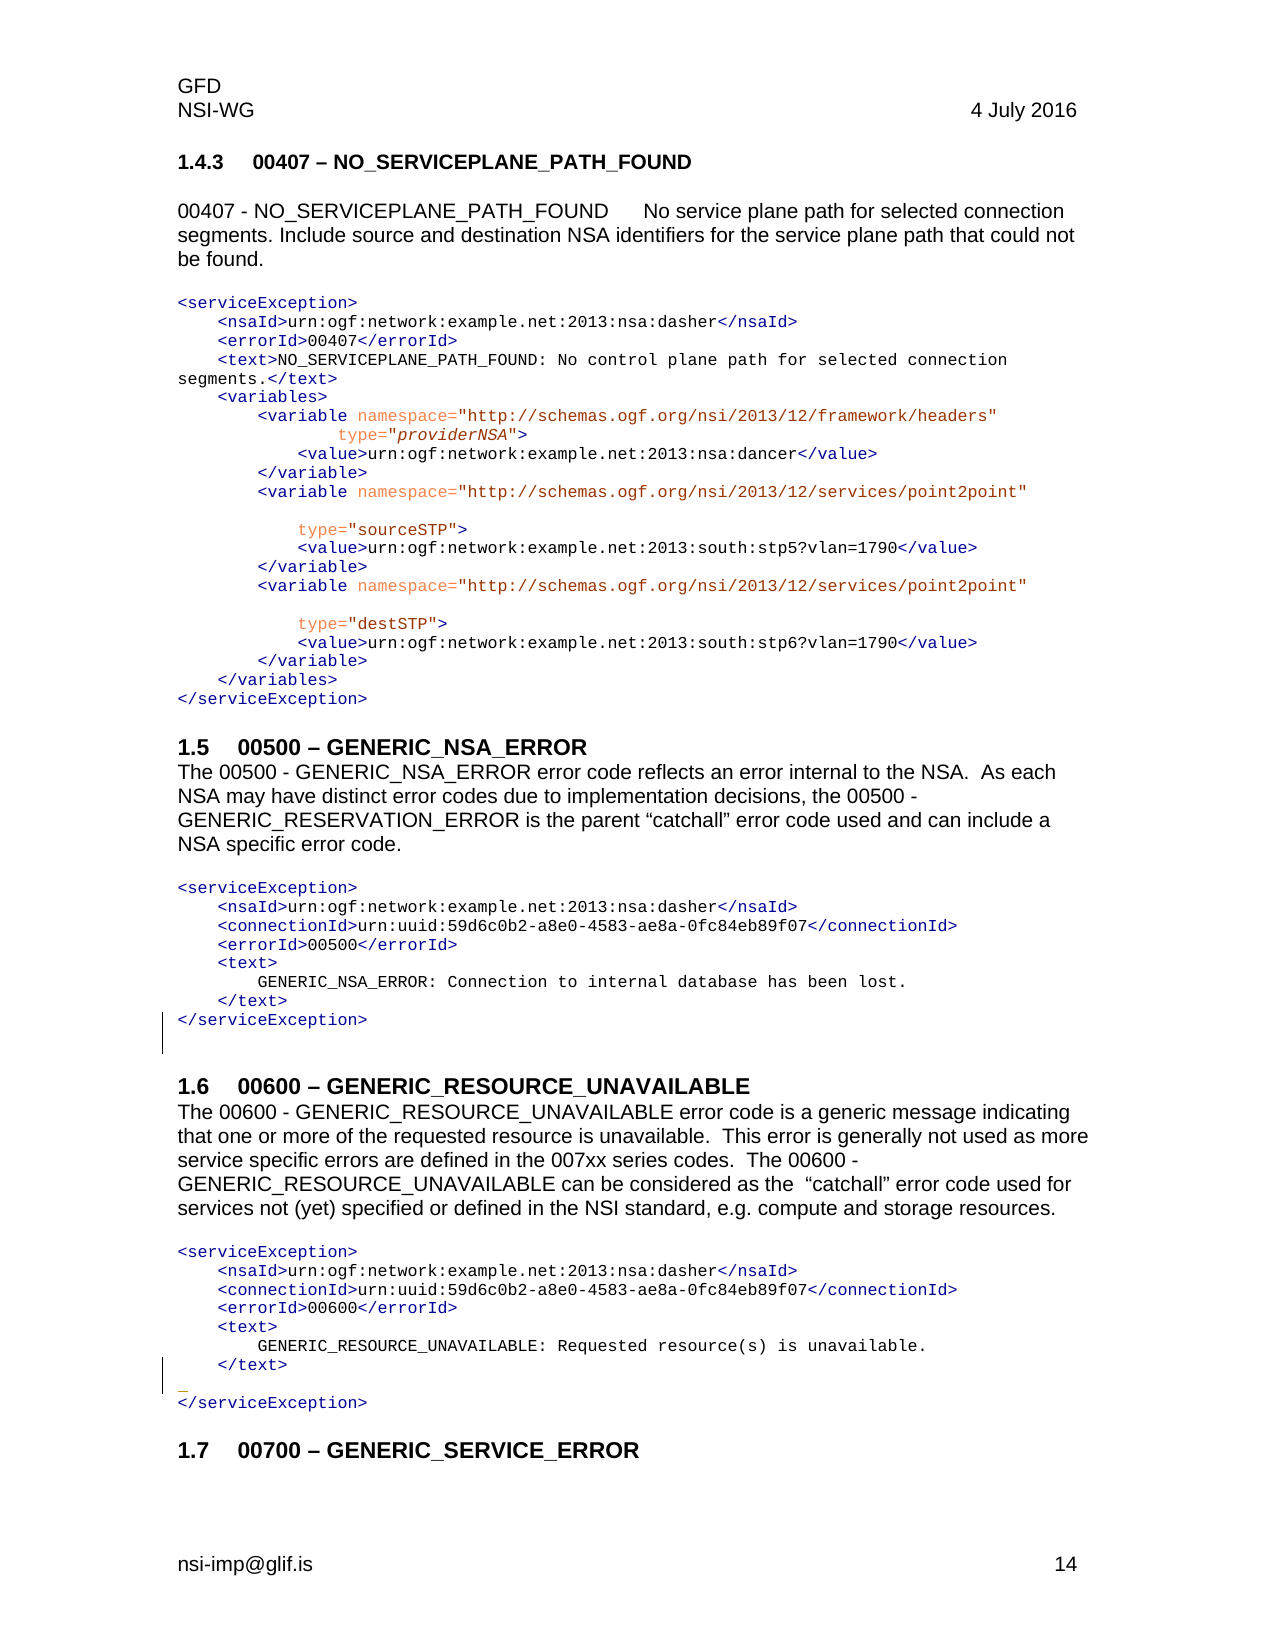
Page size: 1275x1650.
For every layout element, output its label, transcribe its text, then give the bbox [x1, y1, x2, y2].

text The 00500 - GENERIC_NSA_ERROR error code reflects an error internal to the NSA. As each NSA may have distinct error codes due to implementation decisions, the 00500 - GENERIC_RESERVATION_ERROR is the parent “catchall” error code used and can include a NSA specific error code. [177, 760, 1098, 856]
text <serviceException> <nsaId>urn:ogf:network:example.net:2013:nsa:dasher</nsaId> <errorId>00407</errorId> <text>NO_SERVICEPLANE_PATH_FOUND: No control plane path for selected connection segments.</text> <variables> [177, 295, 1098, 408]
text <serviceException> <nsaId>urn:ogf:network:example.net:2013:nsa:dasher</nsaId> [177, 1243, 1098, 1281]
subtitle 00500 – GENERIC_NSA_ERROR [177, 733, 1098, 760]
text 00407 - NO_SERVICEPLANE_PATH_FOUND No service plane path for selected connection segments. Include source and destination NSA identifiers for the service plane path that could not be found. [177, 199, 1098, 271]
text The 00600 - GENERIC_RESOURCE_UNAVAILABLE error code is a generic message indicating that one or more of the requested resource is unavailable. This error is generally not used as more service specific errors are defined in the 007xx series codes. The 00600 - GENERIC_RESOURCE_UNAVAILABLE can be considered as the “catchall” error code used for services not (yet) specified or defined in the NSI standard, e.g. compute and storage resources. [177, 1100, 1098, 1219]
text <connectionId>urn:uuid:59d6c0b2-a8e0-4583-ae8a-0fc84eb89f07</connectionId> <errorId>00500</errorId> <text> [177, 917, 1098, 974]
text GENERIC_NSA_ERROR: Connection to internal database has been lost. [177, 974, 1098, 993]
text GENERIC_RESOURCE_UNAVAILABLE: Requested resource(s) is unavailable. [177, 1338, 1098, 1357]
subtitle 00600 – GENERIC_RESOURCE_UNAVAILABLE [177, 1073, 1098, 1100]
subtitle 00407 – NO_SERVICEPLANE_PATH_FOUND [177, 150, 1098, 174]
text <variable namespace="http://schemas.ogf.org/nsi/2013/12/framework/headers" [177, 408, 1098, 427]
text type="providerNSA"> [177, 427, 1098, 446]
text </variable> [177, 464, 1098, 483]
text </serviceException> [177, 1375, 1098, 1413]
subtitle 00700 – GENERIC_SERVICE_ERROR [177, 1437, 1098, 1463]
text <serviceException> <nsaId>urn:ogf:network:example.net:2013:nsa:dasher</nsaId> [177, 880, 1098, 917]
text <value>urn:ogf:network:example.net:2013:nsa:dancer</value> [177, 446, 1098, 464]
text <variable namespace="http://schemas.ogf.org/nsi/2013/12/services/point2point" type="destSTP"> <value>urn:ogf:network:example.net:2013:south:stp6?vlan=1790</value> </variable> </variables> </serviceException> [177, 578, 1098, 709]
text </text> </serviceException> [177, 993, 1098, 1031]
text <variable namespace="http://schemas.ogf.org/nsi/2013/12/services/point2point" type="sourceSTP"> <value>urn:ogf:network:example.net:2013:south:stp5?vlan=1790</value> </variable> [177, 483, 1098, 578]
text <connectionId>urn:uuid:59d6c0b2-a8e0-4583-ae8a-0fc84eb89f07</connectionId> <errorId>00600</errorId> <text> [177, 1281, 1098, 1338]
text </text> [177, 1357, 1098, 1375]
